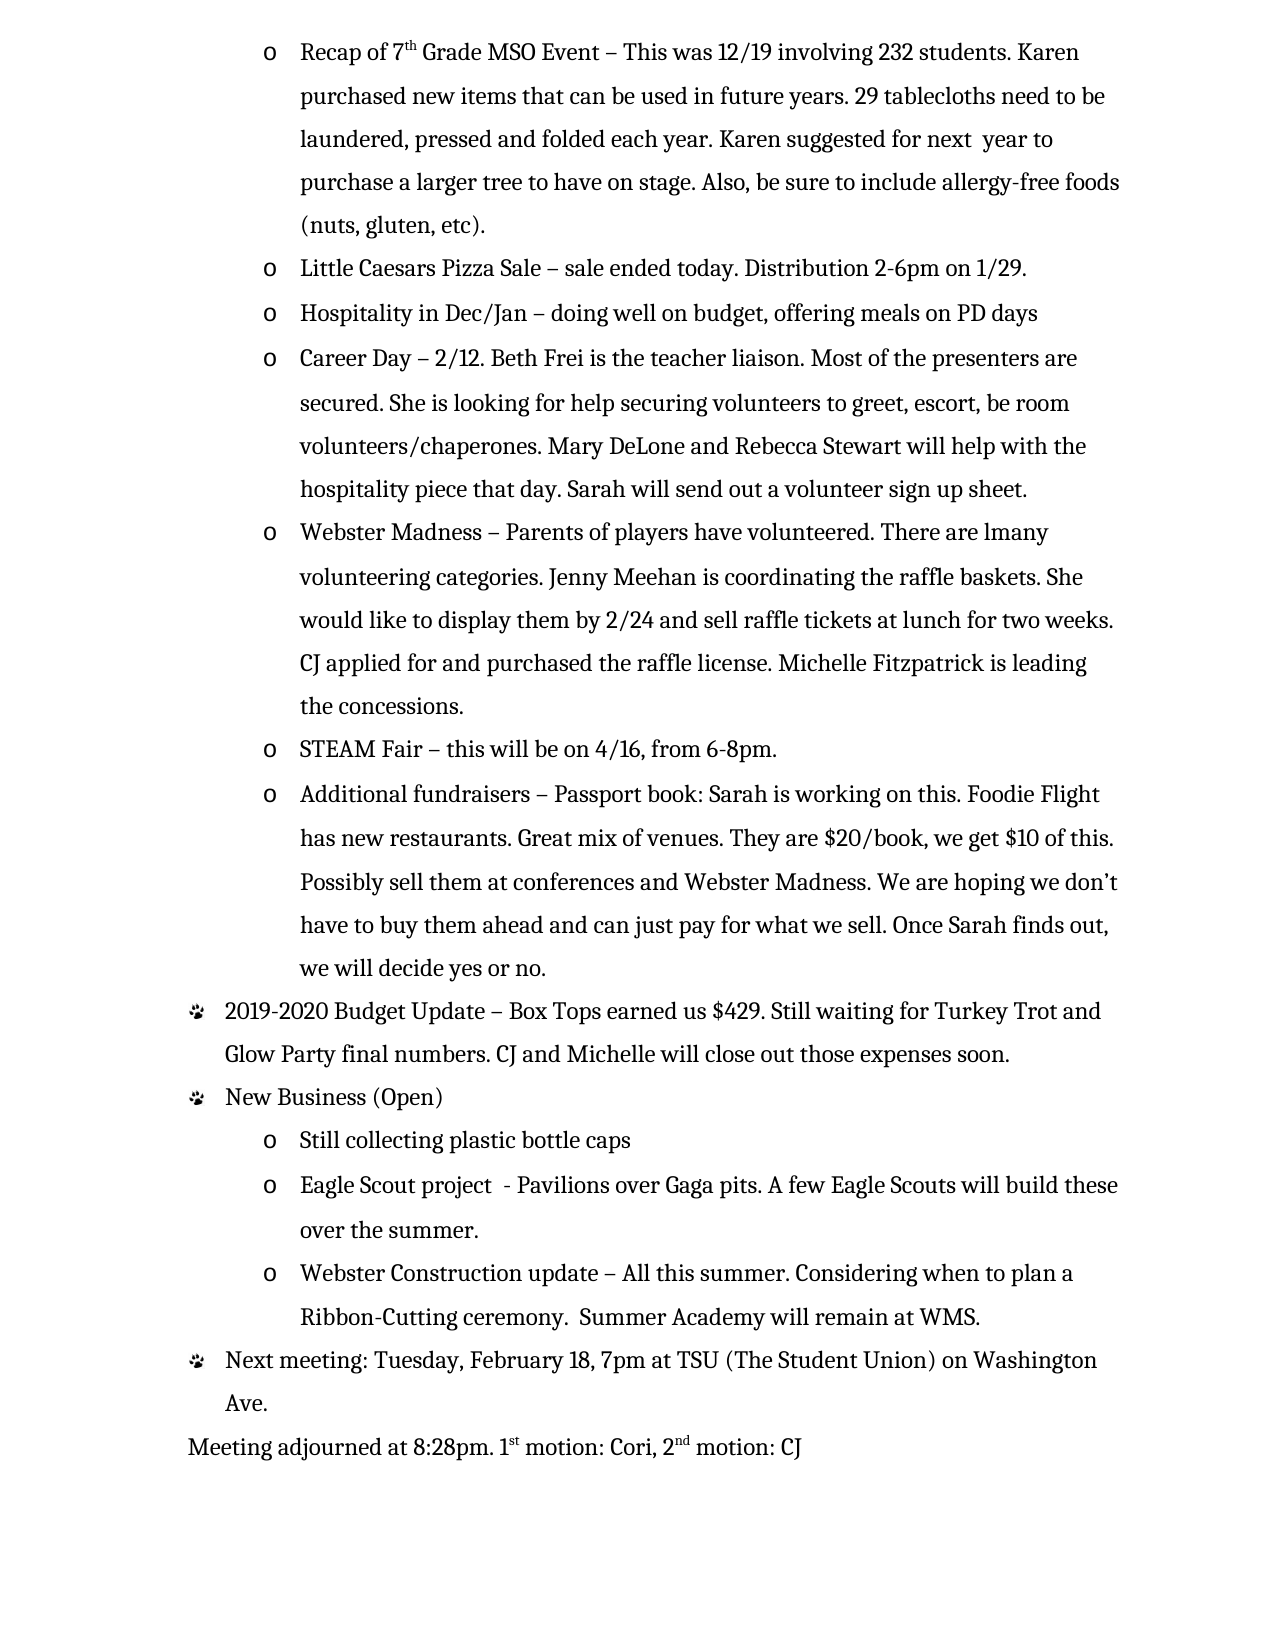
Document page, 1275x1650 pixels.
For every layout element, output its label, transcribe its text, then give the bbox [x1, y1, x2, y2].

list Next meeting: Tuesday, February 18, 7pm at TSU (The Student Union) on Washington Ave. [187, 1346, 1125, 1418]
list Recap of 7th Grade MSO Event – This was 12/19 involving 232 students. Karen purchased new items that can be used in future years. 29 tablecloths need to be laundered, pressed and folded each year. Karen suggested for next year to purchase a larger tree to have on stage. Also, be sure to include allergy-free foods (nuts, gluten, etc). [262, 37, 1125, 240]
list Webster Madness – Parents of players have volunteered. There are lmany volunteering categories. Jenny Meehan is coordinating the raffle baskets. She would like to display them by 2/24 and sell raffle tickets at lunch for two weeks. CJ applied for and purchased the raffle license. Michelle Fitzpatrick is leading the concessions. [262, 518, 1125, 721]
list Little Caesars Pizza Sale – sale ended today. Distribution 2-6pm on 1/29. [262, 254, 1125, 284]
text Meeting adjourned at 8:28pm. 1st motion: Cori, 2nd motion: CJ [187, 1432, 1125, 1461]
picture [188, 1089, 205, 1106]
list Still collecting plastic bottle caps [262, 1126, 1125, 1156]
list Eagle Scout project - Pavilions over Gaga pits. A few Eagle Scouts will build these over the summer. [262, 1171, 1125, 1244]
list New Business (Open) [187, 1083, 1125, 1112]
list Career Day – 2/12. Beth Frei is the teacher liaison. Most of the presenters are secured. She is looking for help securing volunteers to greet, escort, be room volunteers/chaperones. Mary DeLone and Rebecca Stewart will help with the hospitality piece that day. Sarah will send out a volunteer sign up sheet. [262, 344, 1125, 504]
list STEAM Fair – this will be on 4/16, from 6-8pm. [262, 735, 1125, 765]
picture [188, 1002, 205, 1020]
list Additional fundraisers – Passport book: Sarah is working on this. Foodie Flight has new restaurants. Great mix of venues. They are $20/book, we get $10 of this. Possibly sell them at conferences and Webster Madness. We are hoping we don’t have to buy them ahead and can just pay for what we sell. Once Sarah finds out, we will decide yes or no. [262, 780, 1125, 982]
picture [188, 1352, 205, 1369]
list 2019-2020 Budget Update – Box Tops earned us $429. Still waiting for Turkey Trot and Glow Party final numbers. CJ and Michelle will close out those expenses soon. [187, 997, 1125, 1069]
list Webster Construction update – All this summer. Considering when to plan a Ribbon-Cutting ceremony. Summer Academy will remain at WMS. [262, 1259, 1125, 1332]
list Hospitality in Dec/Jan – doing well on budget, offering meals on PD days [262, 299, 1125, 329]
